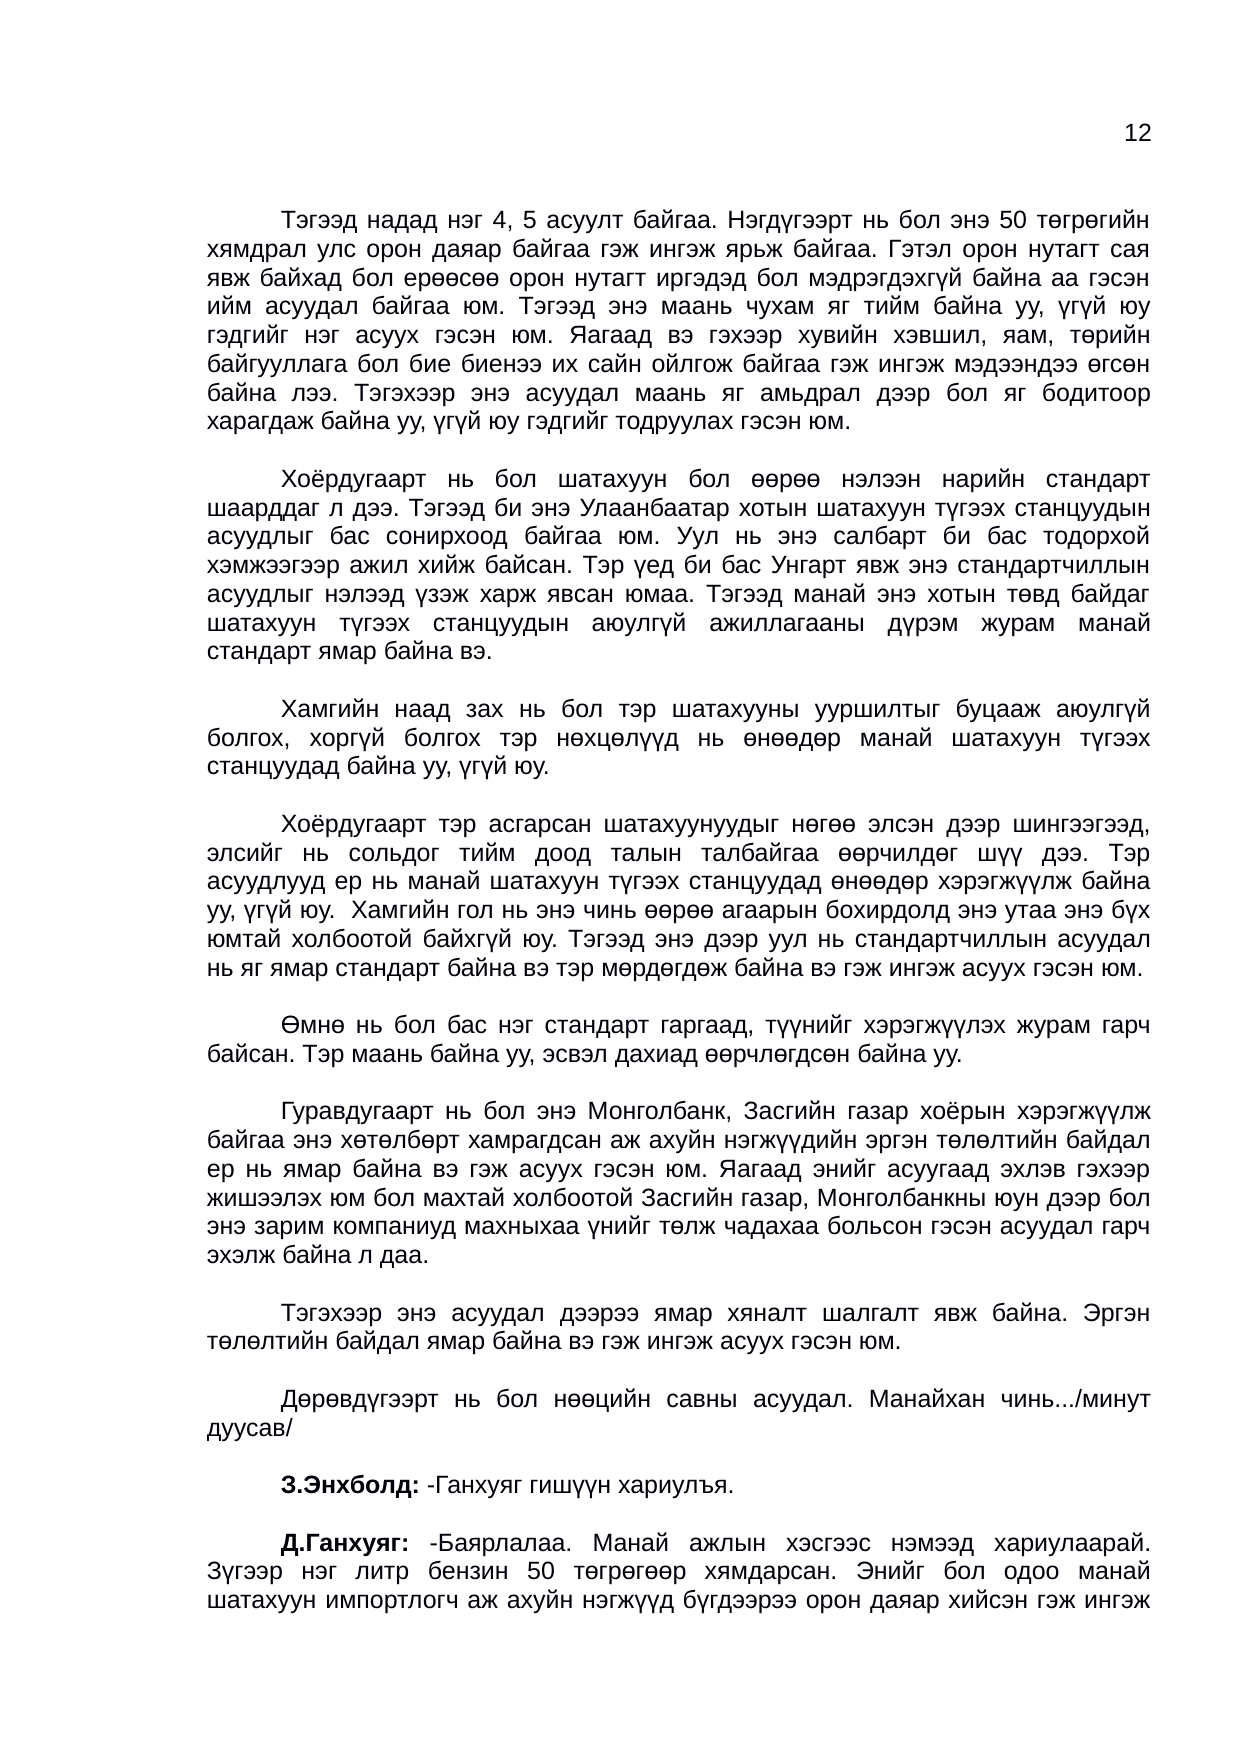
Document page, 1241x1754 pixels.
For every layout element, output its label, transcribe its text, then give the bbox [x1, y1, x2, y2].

text Хоёрдугаарт нь бол шатахуун бол өөрөө нэлээн нарийн стандарт шаарддаг л дээ. Тэгээд би энэ Улаанбаатар хотын шатахуун түгээх станцуудын асуудлыг бас сонирхоод байгаа юм. Уул нь энэ салбарт би бас тодорхой хэмжээгээр ажил хийж байсан. Тэр үед би бас Унгарт явж энэ стандартчиллын асуудлыг нэлээд үзэж харж явсан юмаа. Тэгээд манай энэ хотын төвд байдаг шатахуун түгээх станцуудын аюулгүй ажиллагааны дүрэм журам манай стандарт ямар байна вэ. [207, 464, 1152, 665]
text Хоёрдугаарт тэр асгарсан шатахуунуудыг нөгөө элсэн дээр шингээгээд, элсийг нь сольдог тийм доод талын талбайгаа өөрчилдөг шүү дээ. Тэр асуудлууд ер нь манай шатахуун түгээх станцуудад өнөөдөр хэрэгжүүлж байна уу, үгүй юу. Хамгийн гол нь энэ чинь өөрөө агаарын бохирдолд энэ утаа энэ бүх юмтай холбоотой байхгүй юу. Тэгээд энэ дээр уул нь стандартчиллын асуудал нь яг ямар стандарт байна вэ тэр мөрдөгдөж байна вэ гэж ингэж асуух гэсэн юм. [207, 809, 1152, 981]
text Хамгийн наад зах нь бол тэр шатахууны ууршилтыг буцааж аюулгүй болгох, хоргүй болгох тэр нөхцөлүүд нь өнөөдөр манай шатахуун түгээх станцуудад байна уу, үгүй юу. [207, 694, 1152, 780]
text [207, 1528, 1152, 1614]
text Дөрөвдүгээрт нь бол нөөцийн савны асуудал. Манайхан чинь.../минут дуусав/ [207, 1384, 1152, 1441]
text З.Энхболд: -Ганхуяг гишүүн хариулъя. [207, 1470, 1152, 1499]
text Гуравдугаарт нь бол энэ Монголбанк, Засгийн газар хоёрын хэрэгжүүлж байгаа энэ хөтөлбөрт хамрагдсан аж ахуйн нэгжүүдийн эргэн төлөлтийн байдал ер нь ямар байна вэ гэж асуух гэсэн юм. Яагаад энийг асуугаад эхлэв гэхээр жишээлэх юм бол махтай холбоотой Засгийн газар, Монголбанкны юун дээр бол энэ зарим компаниуд махныхаа үнийг төлж чадахаа больсон гэсэн асуудал гарч эхэлж байна л даа. [207, 1096, 1152, 1269]
text Тэгэхээр энэ асуудал дээрээ ямар хяналт шалгалт явж байна. Эргэн төлөлтийн байдал ямар байна вэ гэж ингэж асуух гэсэн юм. [207, 1298, 1152, 1355]
text Өмнө нь бол бас нэг стандарт гаргаад, түүнийг хэрэгжүүлэх журам гарч байсан. Тэр маань байна уу, эсвэл дахиад өөрчлөгдсөн байна уу. [207, 1010, 1152, 1068]
text Тэгээд надад нэг 4, 5 асуулт байгаа. Нэгдүгээрт нь бол энэ 50 төгрөгийн хямдрал улс орон даяар байгаа гэж ингэж ярьж байгаа. Гэтэл орон нутагт сая явж байхад бол ерөөсөө орон нутагт иргэдэд бол мэдрэгдэхгүй байна аа гэсэн ийм асуудал байгаа юм. Тэгээд энэ маань чухам яг тийм байна уу, үгүй юу гэдгийг нэг асуух гэсэн юм. Яагаад вэ гэхээр хувийн хэвшил, яам, төрийн байгууллага бол бие биенээ их сайн ойлгож байгаа гэж ингэж мэдээндээ өгсөн байна лээ. Тэгэхээр энэ асуудал маань яг амьдрал дээр бол яг бодитоор харагдаж байна уу, үгүй юу гэдгийг тодруулах гэсэн юм. [207, 205, 1152, 435]
